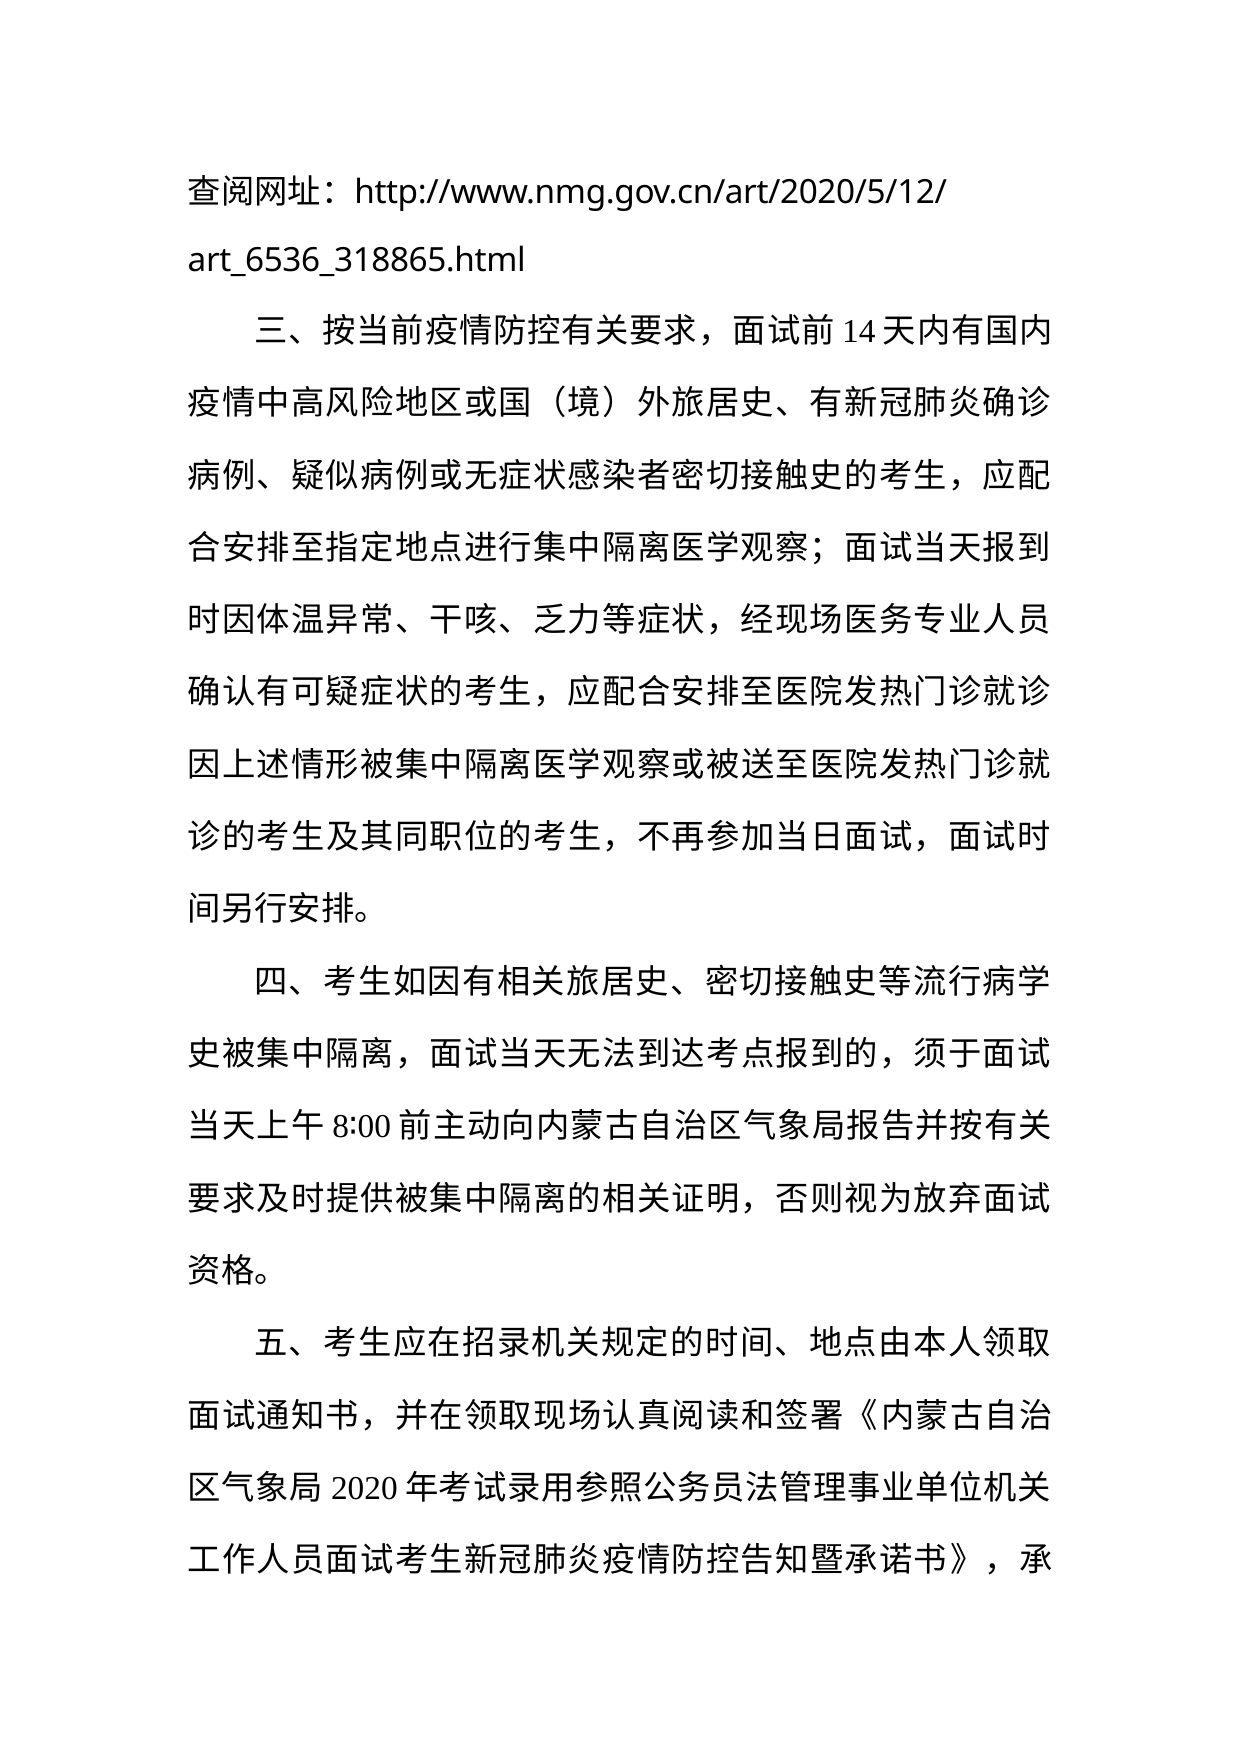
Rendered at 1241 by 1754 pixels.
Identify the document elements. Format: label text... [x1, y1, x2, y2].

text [187, 1316, 1053, 1581]
text 三、按当前疫情防控有关要求，面试前14天内有国内疫情中高风险地区或国（境）外旅居史、有新冠肺炎确诊病例、疑似病例或无症状感染者密切接触史的考生，应配合安排至指定地点进行集中隔离医学观察；面试当天报到时因体温异常、干咳、乏力等症状，经现场医务专业人员确认有可疑症状的考生，应配合安排至医院发热门诊就诊。因上述情形被集中隔离医学观察或被送至医院发热门诊就诊的考生及其同职位的考生，不再参加当日面试，面试时间另行安排。 [187, 304, 1053, 930]
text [187, 164, 1053, 281]
text 四、考生如因有相关旅居史、密切接触史等流行病学史被集中隔离，面试当天无法到达考点报到的，须于面试当天上午8∶00前主动向内蒙古自治区气象局报告并按有关要求及时提供被集中隔离的相关证明，否则视为放弃面试资格。 [187, 954, 1053, 1292]
